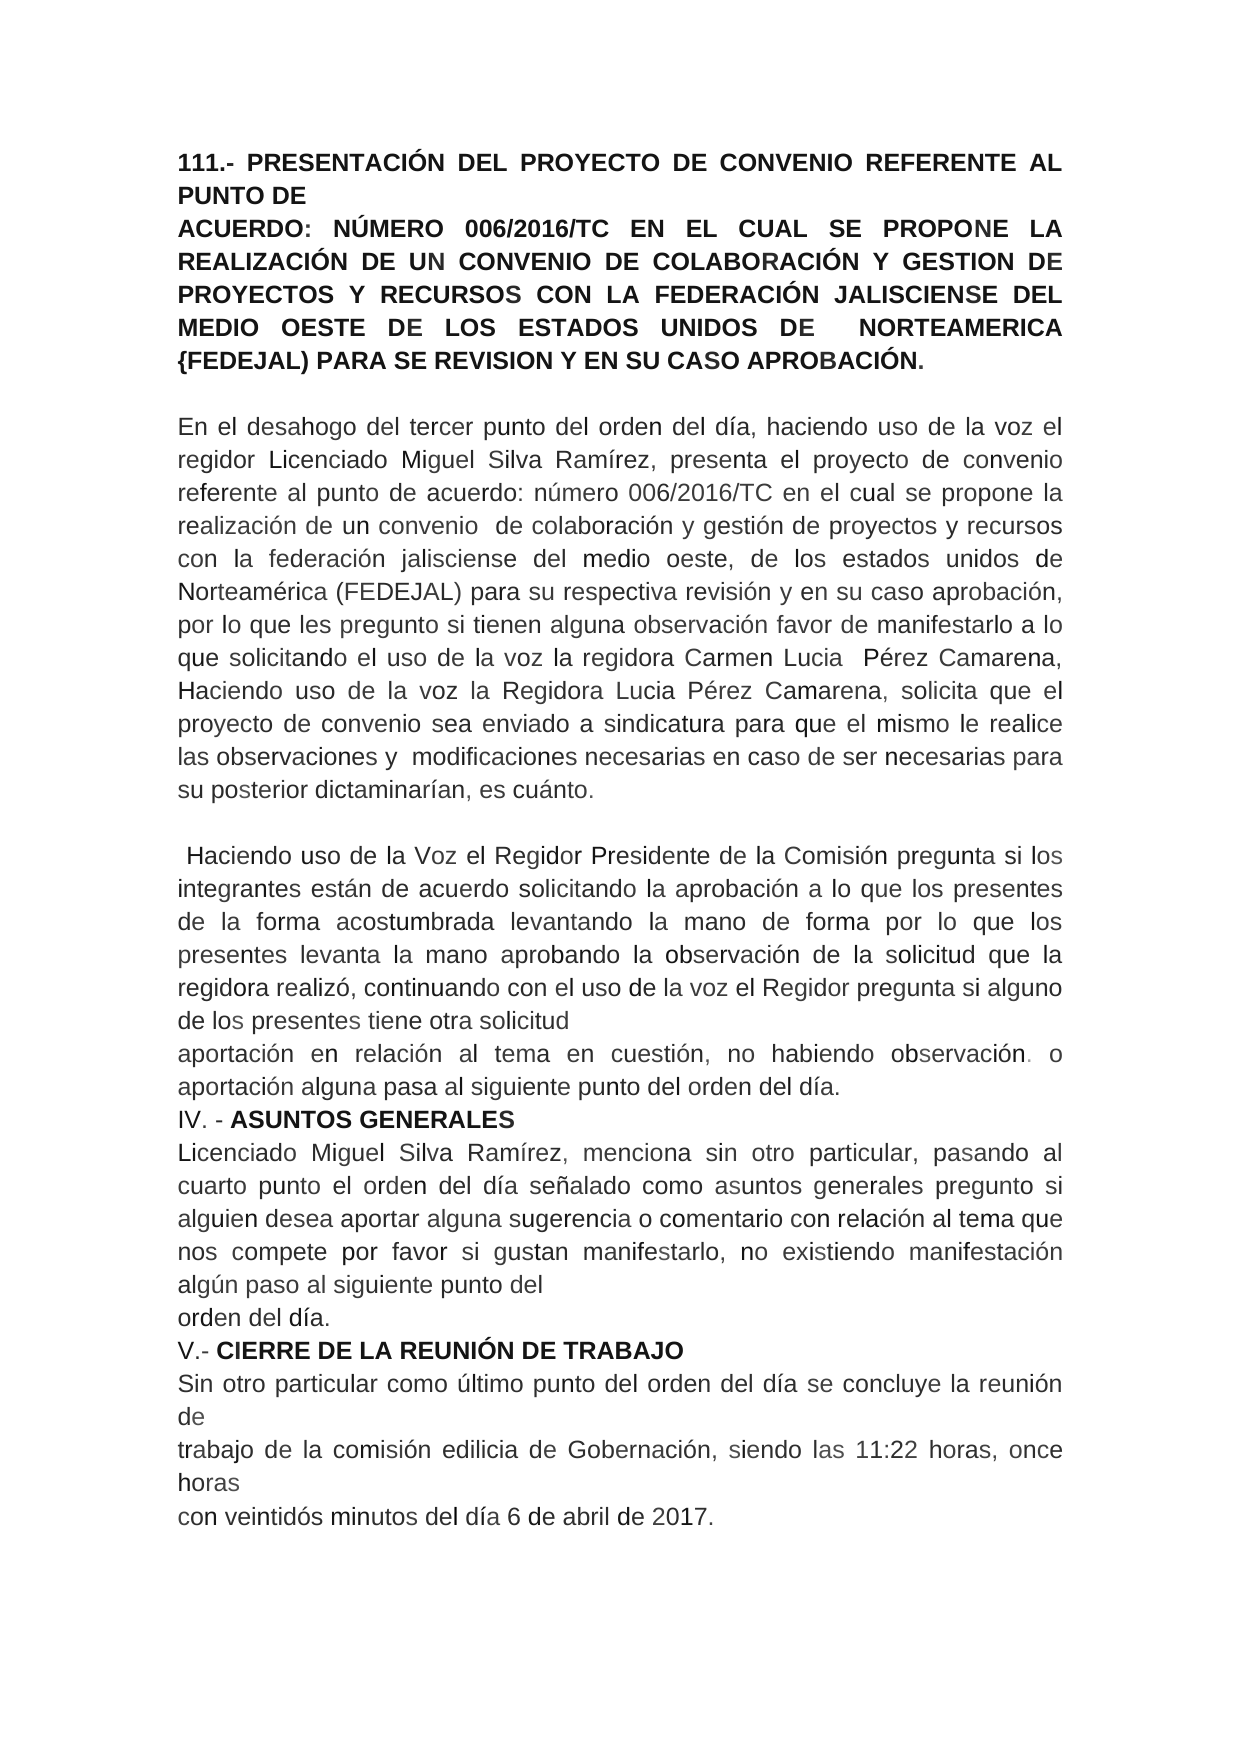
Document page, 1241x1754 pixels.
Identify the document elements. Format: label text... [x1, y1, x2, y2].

text 111.- PRESENTACIÓN DEL PROYECTO DE CONVENIO REFERENTE AL PUNTO DE [177, 148, 1063, 209]
text ACUERDO: NÚMERO 006/2016/TC EN EL CUAL SE PROPONE LA REALIZACIÓN DE UN CONVENIO DE COLABORACIÓN Y GESTION DE PROYECTOS Y RECURSOS CON LA FEDERACIÓN JALISCIENSE DEL MEDIO OESTE DE LOS ESTADOS UNIDOS DE NORTEAMERICA {FEDEJAL) PARA SE REVISION Y EN SU CASO APROBACIÓN. [177, 214, 1063, 374]
text orden del día. [177, 1303, 1063, 1332]
text con veintidós minutos del día 6 de abril de 2017. [177, 1501, 1063, 1530]
text aportación en relación al tema en cuestión, no habiendo observación. o aportación alguna pasa al siguiente punto del orden del día. [177, 1039, 1063, 1101]
text En el desahogo del tercer punto del orden del día, haciendo uso de la voz el regidor Licenciado Miguel Silva Ramírez, presenta el proyecto de convenio referente al punto de acuerdo: número 006/2016/TC en el cual se propone la realización de un convenio de colaboración y gestión de proyectos y recursos con la federación jalisciense del medio oeste, de los estados unidos de Norteamérica (FEDEJAL) para su respectiva revisión y en su caso aprobación, por lo que les pregunto si tienen alguna observación favor de manifestarlo a lo que solicitando el uso de la voz la regidora Carmen Lucia Pérez Camarena, Haciendo uso de la voz la Regidora Lucia Pérez Camarena, solicita que el proyecto de convenio sea enviado a sindicatura para que el mismo le realice las observaciones y modificaciones necesarias en caso de ser necesarias para su posterior dictaminarían, es cuánto. [177, 412, 1063, 804]
text Licenciado Miguel Silva Ramírez, menciona sin otro particular, pasando al cuarto punto el orden del día señalado como asuntos generales pregunto si alguien desea aportar alguna sugerencia o comentario con relación al tema que nos compete por favor si gustan manifestarlo, no existiendo manifestación algún paso al siguiente punto del [177, 1138, 1063, 1299]
text trabajo de la comisión edilicia de Gobernación, siendo las 11:22 horas, once horas [177, 1435, 1063, 1497]
text IV. - ASUNTOS GENERALES [177, 1105, 1063, 1134]
text Haciendo uso de la Voz el Regidor Presidente de la Comisión pregunta si los integrantes están de acuerdo solicitando la aprobación a lo que los presentes de la forma acostumbrada levantando la mano de forma por lo que los presentes levanta la mano aprobando la observación de la solicitud que la regidora realizó, continuando con el uso de la voz el Regidor pregunta si alguno de los presentes tiene otra solicitud [177, 841, 1063, 1035]
text V.- CIERRE DE LA REUNIÓN DE TRABAJO [177, 1336, 1063, 1365]
text Sin otro particular como último punto del orden del día se concluye la reunión de [177, 1369, 1063, 1431]
